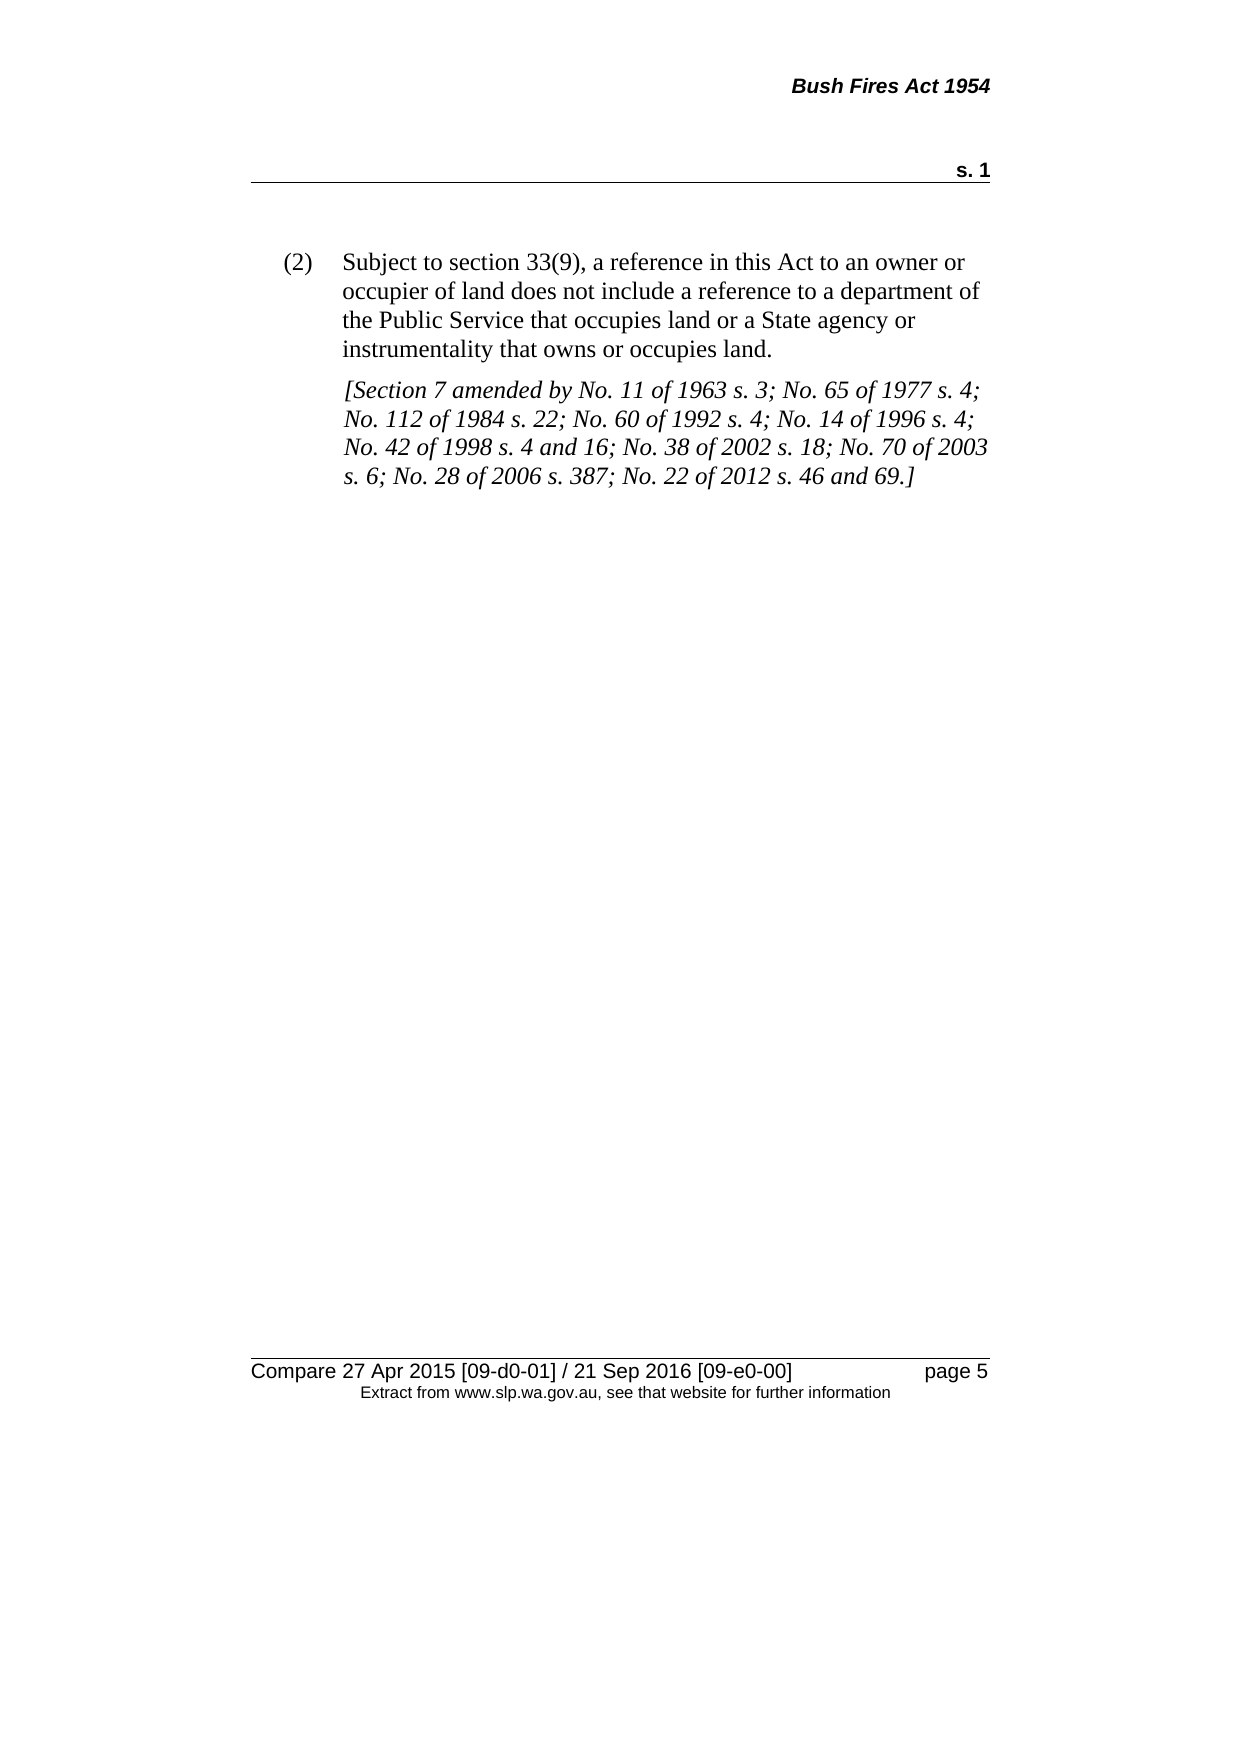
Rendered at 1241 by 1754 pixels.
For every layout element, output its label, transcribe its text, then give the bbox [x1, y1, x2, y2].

text (2) Subject to section 33(9), a reference in this Act to an owner or occupier of land does not include a reference to a department of the Public Service that occupies land or a State agency or instrumentality that owns or occupies land. [251, 247, 990, 362]
text [Section 7 amended by No. 11 of 1963 s. 3; No. 65 of 1977 s. 4; No. 112 of 1984 s. 22; No. 60 of 1992 s. 4; No. 14 of 1996 s. 4; No. 42 of 1998 s. 4 and 16; No. 38 of 2002 s. 18; No. 70 of 2003 s. 6; No. 28 of 2006 s. 387; No. 22 of 2012 s. 46 and 69.] [251, 375, 990, 490]
